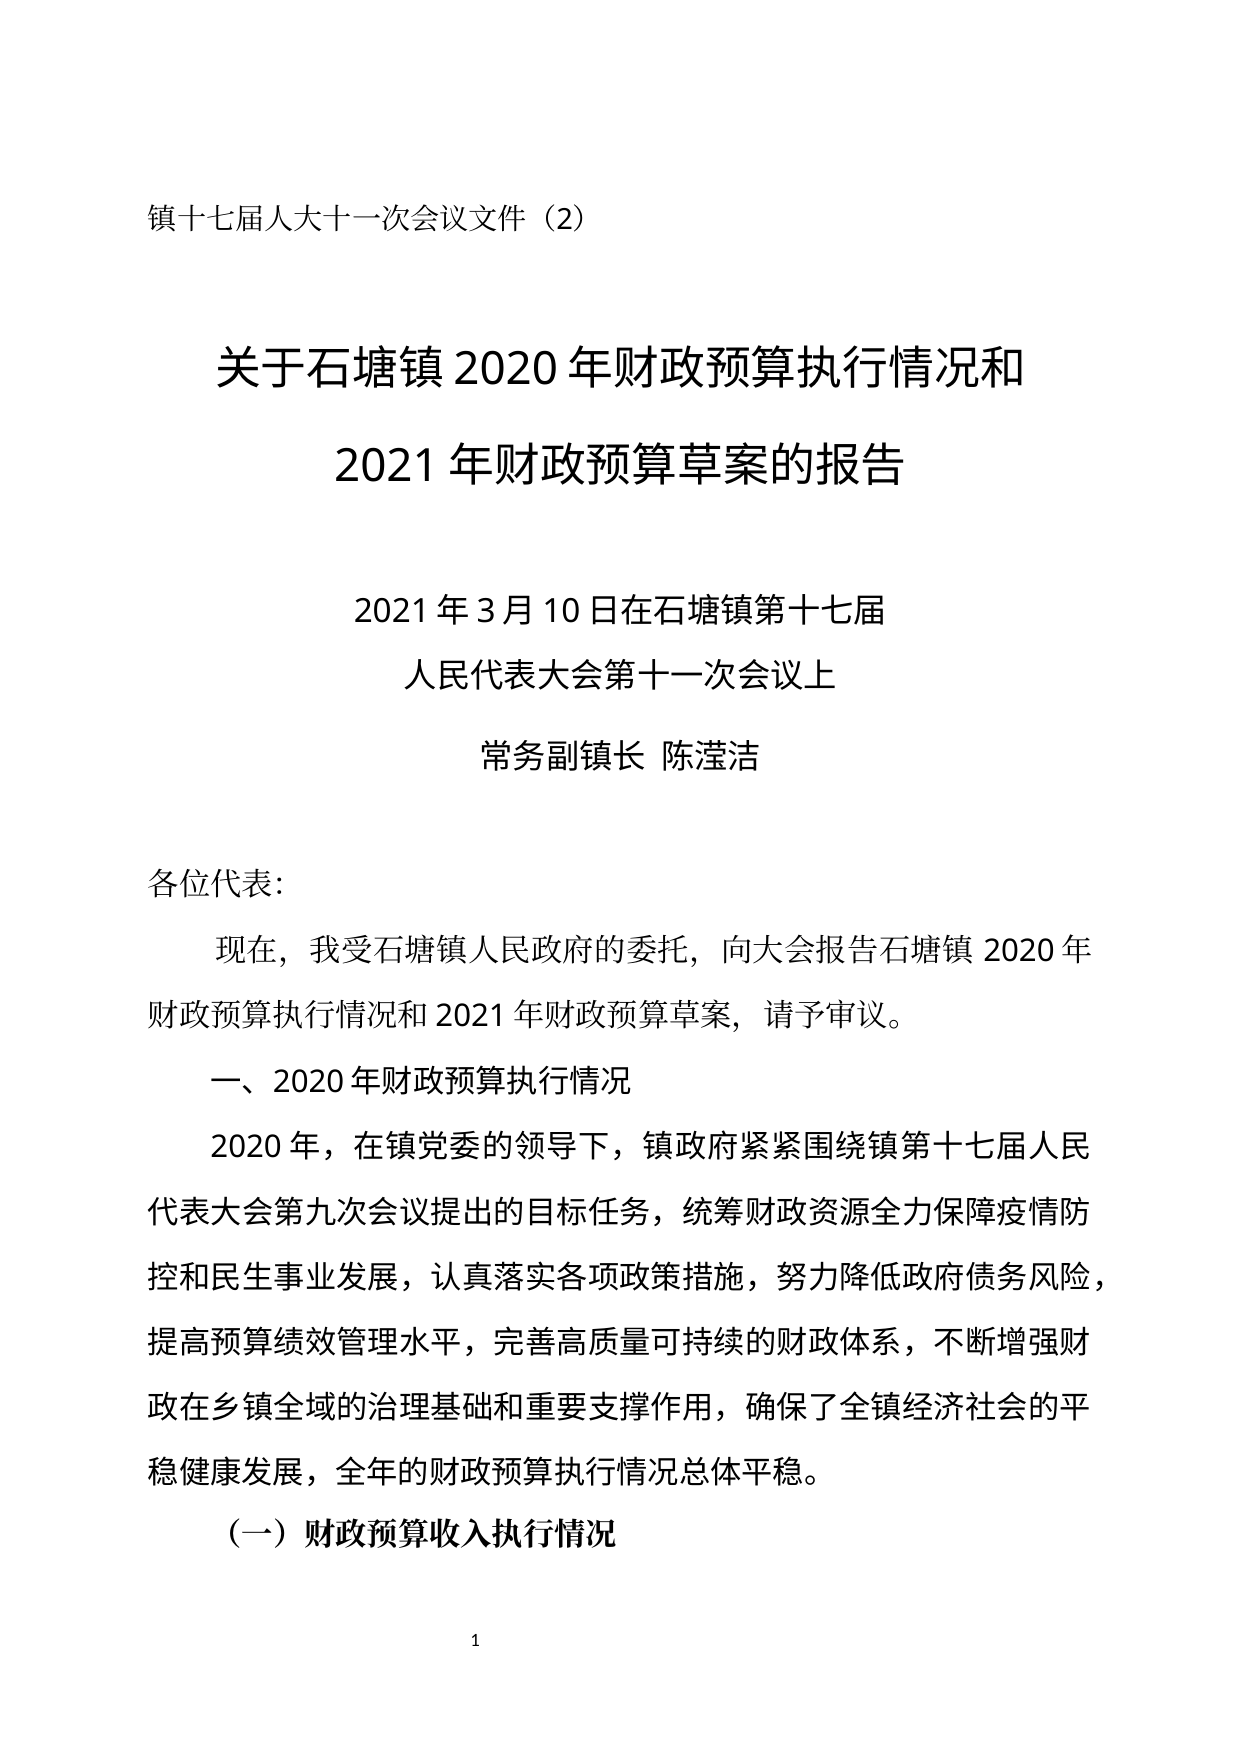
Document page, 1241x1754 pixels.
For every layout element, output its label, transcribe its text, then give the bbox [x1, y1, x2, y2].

text （一）财政预算收入执行情况 [148, 1502, 1093, 1567]
text 2020年，在镇党委的领导下，镇政府紧紧围绕镇第十七届人民代表大会第九次会议提出的目标任务，统筹财政资源全力保障疫情防控和民生事业发展，认真落实各项政策措施，努力降低政府债务风险，提高预算绩效管理水平，完善高质量可持续的财政体系，不断增强财政在乡镇全域的治理基础和重要支撑作用，确保了全镇经济社会的平稳健康发展，全年的财政预算执行情况总体平稳。 [148, 1112, 1093, 1502]
text 常务副镇长 陈滢洁 [148, 722, 1093, 787]
text 人民代表大会第十一次会议上 [148, 641, 1093, 706]
text 现在，我受石塘镇人民政府的委托，向大会报告石塘镇2020年财政预算执行情况和2021年财政预算草案，请予审议。 [148, 917, 1093, 1047]
text 各位代表： [148, 852, 1093, 917]
text 镇十七届人大十一次会议文件（2） [148, 186, 1093, 251]
text 2021年财政预算草案的报告 [148, 413, 1093, 511]
text 一、2020年财政预算执行情况 [148, 1047, 1093, 1112]
text 2021年3月10日在石塘镇第十七届 [148, 576, 1093, 641]
text 关于石塘镇2020年财政预算执行情况和 [148, 316, 1093, 413]
